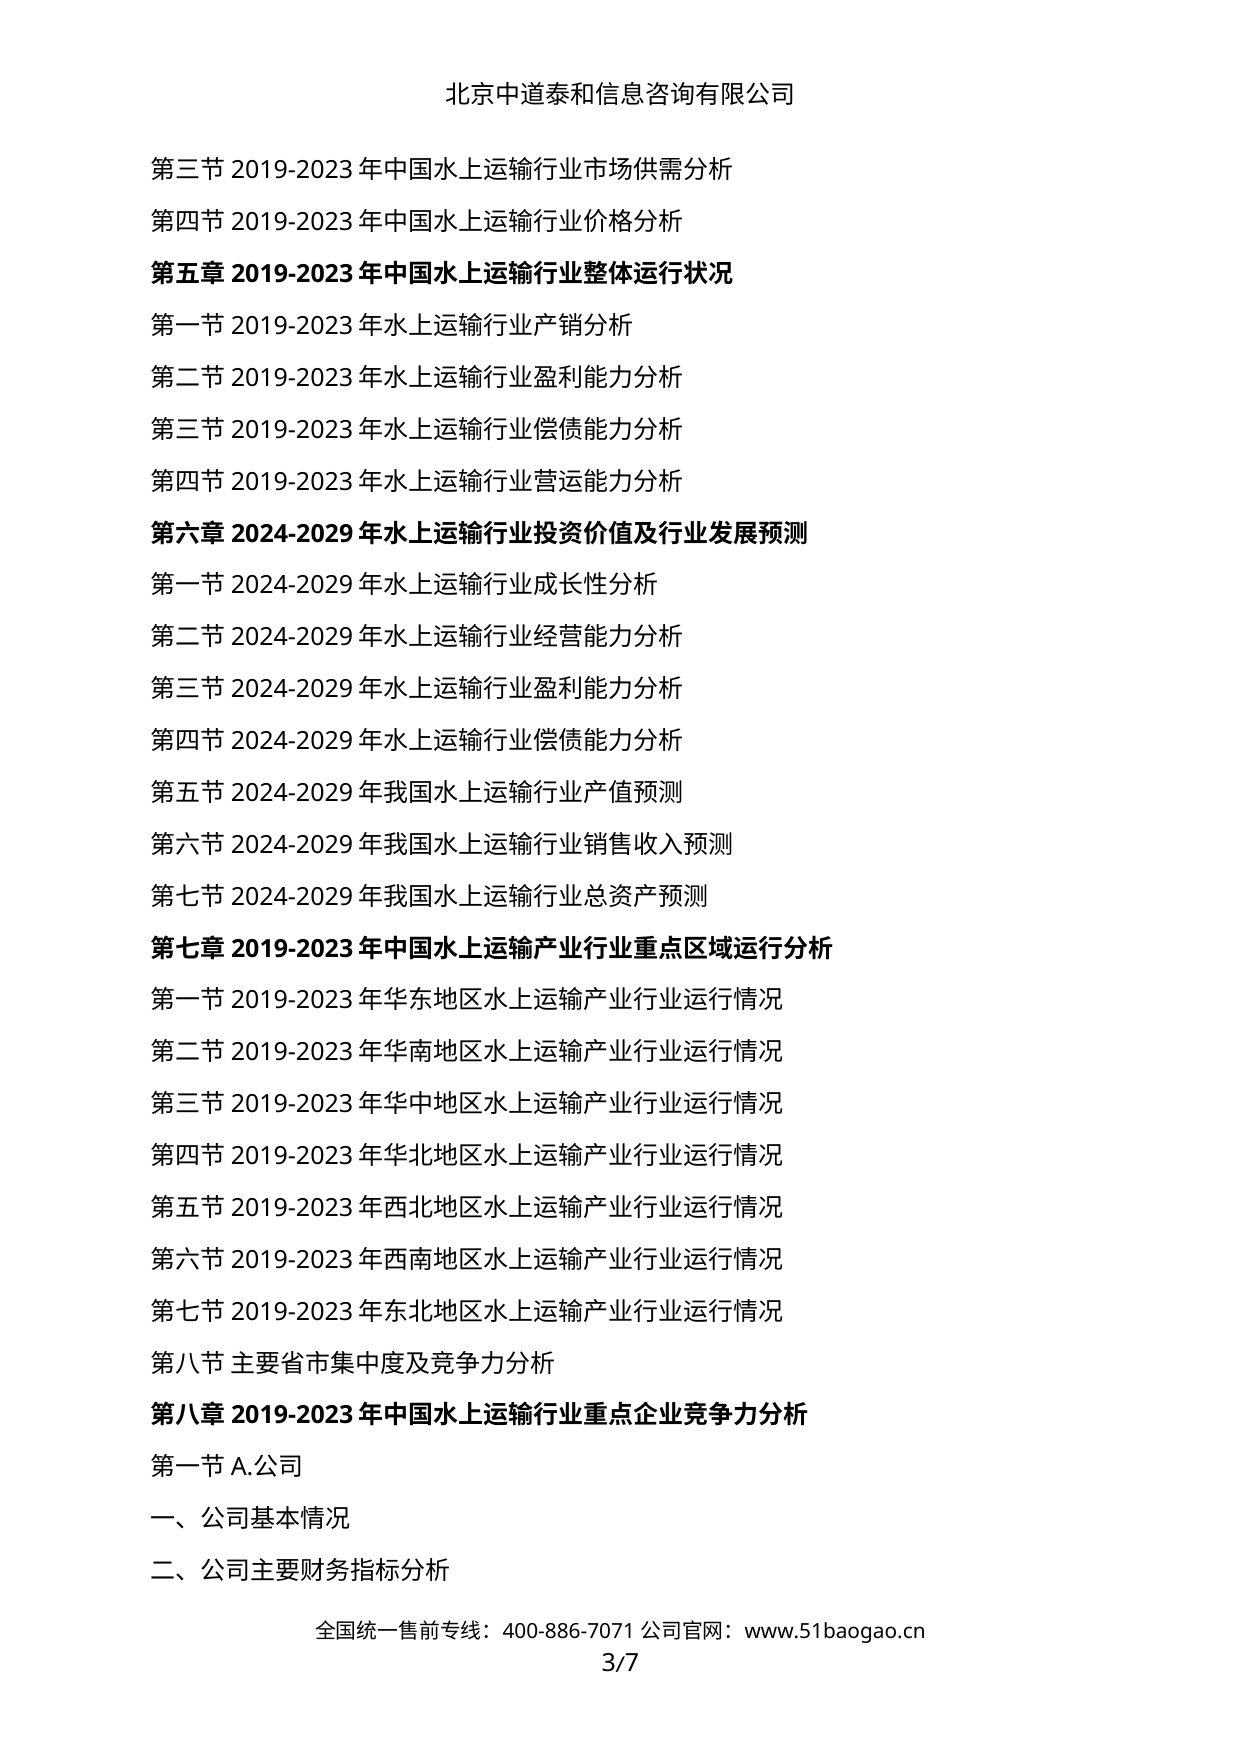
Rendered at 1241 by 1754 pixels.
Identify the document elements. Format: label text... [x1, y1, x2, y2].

text 第七章 2019-2023年中国水上运输产业行业重点区域运行分析 [150, 928, 1090, 964]
text 第三节 2019-2023年华中地区水上运输产业行业运行情况 [150, 1084, 1090, 1120]
text 第六章 2024-2029年水上运输行业投资价值及行业发展预测 [150, 513, 1090, 549]
text 二、公司主要财务指标分析 [150, 1551, 1090, 1587]
text 第二节 2024-2029年水上运输行业经营能力分析 [150, 617, 1090, 653]
text 第二节 2019-2023年水上运输行业盈利能力分析 [150, 357, 1090, 394]
text 第七节 2024-2029年我国水上运输行业总资产预测 [150, 876, 1090, 912]
text 第五节 2019-2023年西北地区水上运输产业行业运行情况 [150, 1187, 1090, 1224]
text 第四节 2024-2029年水上运输行业偿债能力分析 [150, 721, 1090, 757]
text 第三节 2019-2023年水上运输行业偿债能力分析 [150, 409, 1090, 446]
text 第八章 2019-2023年中国水上运输行业重点企业竞争力分析 [150, 1395, 1090, 1431]
text 第四节 2019-2023年中国水上运输行业价格分析 [150, 202, 1090, 238]
text 第三节 2024-2029年水上运输行业盈利能力分析 [150, 669, 1090, 705]
text 第二节 2019-2023年华南地区水上运输产业行业运行情况 [150, 1032, 1090, 1068]
text 第四节 2019-2023年水上运输行业营运能力分析 [150, 461, 1090, 497]
text 第一节 2024-2029年水上运输行业成长性分析 [150, 565, 1090, 601]
text 第七节 2019-2023年东北地区水上运输产业行业运行情况 [150, 1291, 1090, 1327]
text 第四节 2019-2023年华北地区水上运输产业行业运行情况 [150, 1136, 1090, 1172]
text 第六节 2024-2029年我国水上运输行业销售收入预测 [150, 824, 1090, 861]
text 第六节 2019-2023年西南地区水上运输产业行业运行情况 [150, 1239, 1090, 1276]
text 第一节 2019-2023年水上运输行业产销分析 [150, 306, 1090, 342]
text 第三节 2019-2023年中国水上运输行业市场供需分析 [150, 150, 1090, 186]
text 第五节 2024-2029年我国水上运输行业产值预测 [150, 772, 1090, 809]
text 第一节 2019-2023年华东地区水上运输产业行业运行情况 [150, 980, 1090, 1016]
text 第一节 A.公司 [150, 1447, 1090, 1483]
text 第五章 2019-2023年中国水上运输行业整体运行状况 [150, 254, 1090, 290]
text 一、公司基本情况 [150, 1499, 1090, 1535]
text 第八节 主要省市集中度及竞争力分析 [150, 1343, 1090, 1379]
